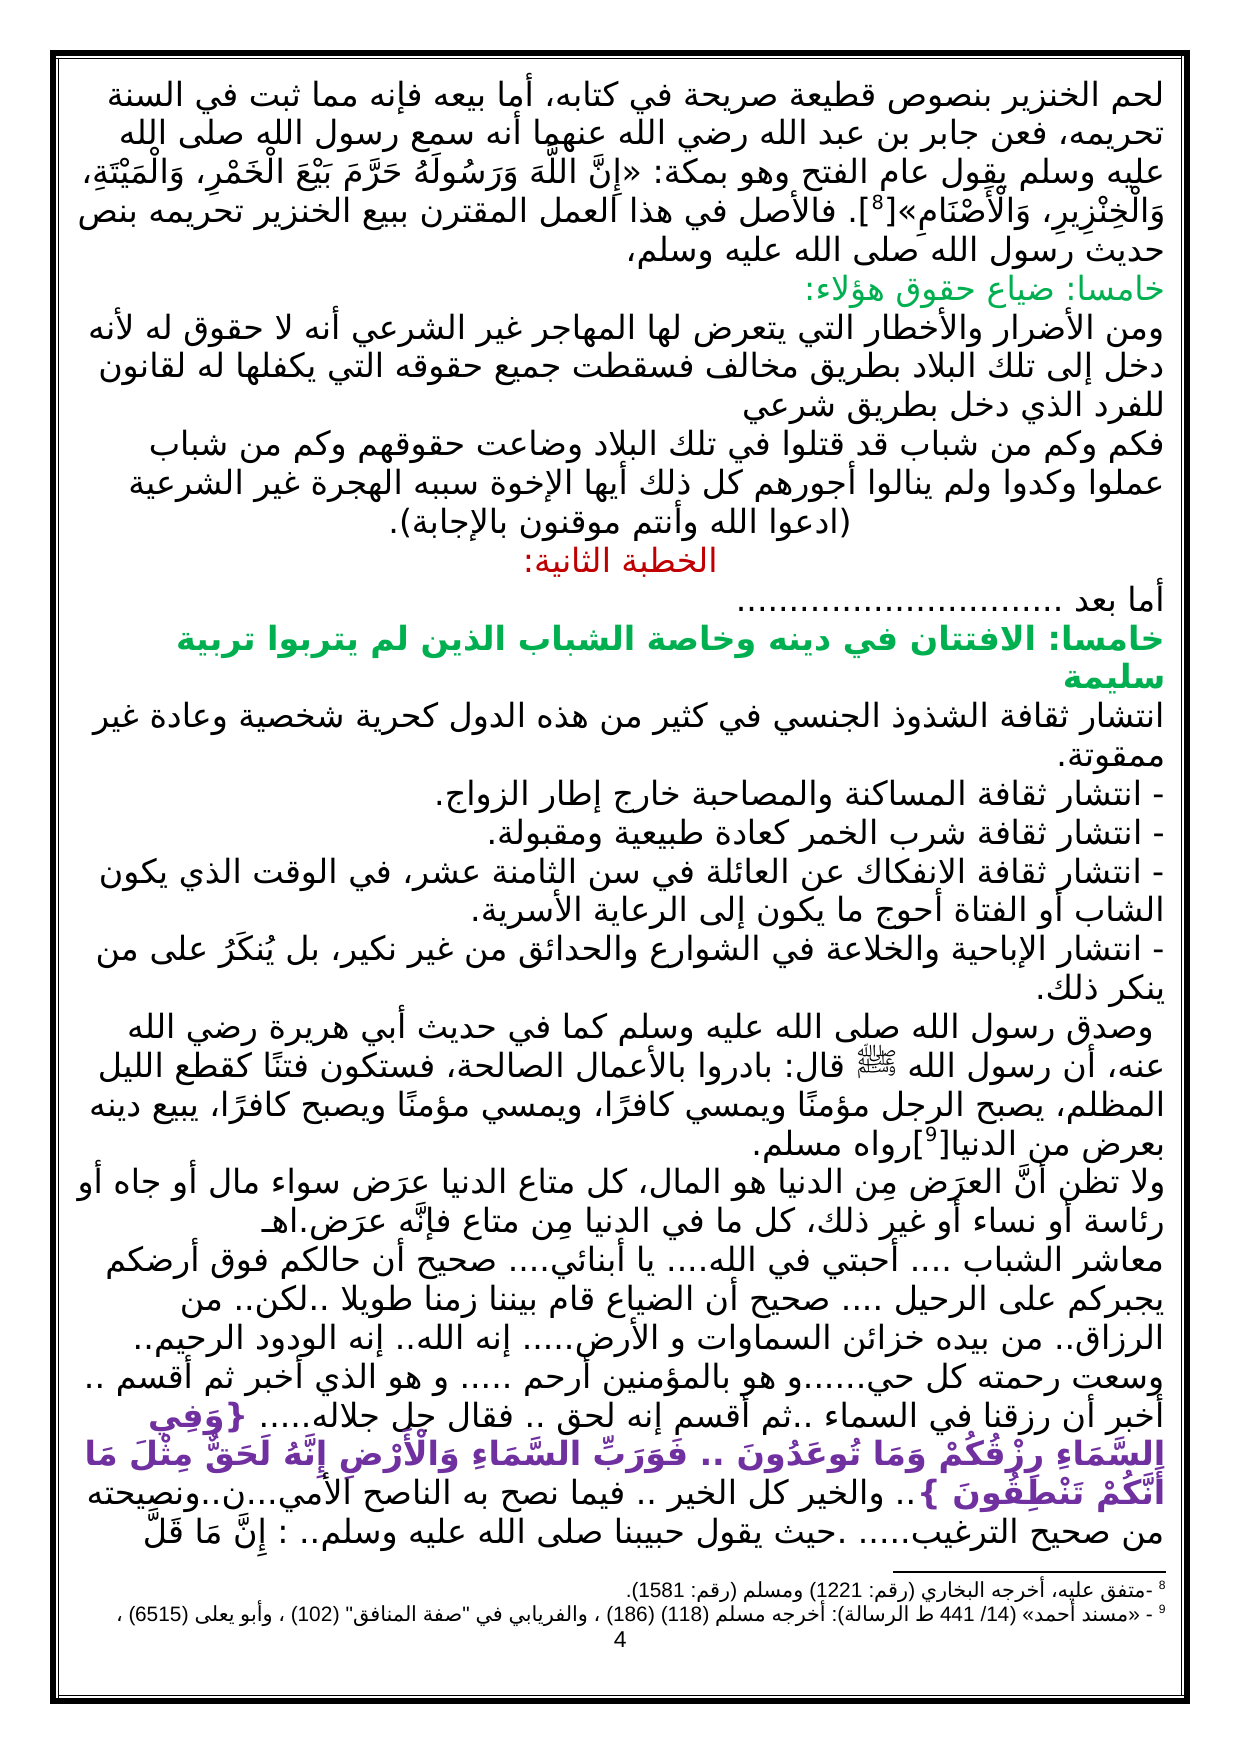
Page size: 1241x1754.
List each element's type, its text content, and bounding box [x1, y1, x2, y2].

text خامسا: ضياع حقوق هؤلاء: [75, 269, 1165, 308]
text - انتشار الإباحية والخلاعة في الشوارع والحدائق من غير نكير، بل يُنكَرُ على من ينكر ذلك. [75, 930, 1165, 1007]
text الخطبة الثانية: [75, 541, 1165, 580]
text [75, 1241, 1165, 1551]
text - انتشار ثقافة المساكنة والمصاحبة خارج إطار الزواج. [75, 774, 1165, 813]
text خامسا: الافتتان في دينه وخاصة الشباب الذين لم يتربوا تربية سليمة [75, 619, 1165, 697]
text - انتشار ثقافة الانفكاك عن العائلة في سن الثامنة عشر، في الوقت الذي يكون الشاب أو الفتاة أحوج ما يكون إلى الرعاية الأسرية. [75, 852, 1165, 930]
text وصدق رسول الله صلى الله عليه وسلم كما في حديث أبي هريرة رضي الله عنه، أن رسول الله ﷺ قال: بادروا بالأعمال الصالحة، فستكون فتنًا كقطع الليل المظلم، يصبح الرجل مؤمنًا ويمسي كافرًا، ويمسي مؤمنًا ويصبح كافرًا، يبيع دينه بعرض من الدنيا[]رواه مسلم. [75, 1007, 1165, 1163]
text ومن الأضرار والأخطار التي يتعرض لها المهاجر غير الشرعي أنه لا حقوق له لأنه دخل إلى تلك البلاد بطريق مخالف فسقطت جميع حقوقه التي يكفلها له لقانون للفرد الذي دخل بطريق شرعي [75, 308, 1165, 425]
text - انتشار ثقافة شرب الخمر كعادة طبيعية ومقبولة. [75, 813, 1165, 852]
text (ادعوا الله وأنتم موقنون بالإجابة). [75, 502, 1165, 541]
text أما بعد ............................... [75, 580, 1165, 619]
text انتشار ثقافة الشذوذ الجنسي في كثير من هذه الدول كحرية شخصية وعادة غير ممقوتة. [75, 697, 1165, 774]
text فكم وكم من شباب قد قتلوا في تلك البلاد وضاعت حقوقهم وكم من شباب عملوا وكدوا ولم ينالوا أجورهم كل ذلك أيها الإخوة سببه الهجرة غير الشرعية [75, 425, 1165, 502]
text ولا تظن أنَّ العرَض مِن الدنيا هو المال، كل متاع الدنيا عرَض سواء مال أو جاه أو رئاسة أو نساء أو غير ذلك، كل ما في الدنيا مِن متاع فإنَّه عرَض.اهـ [75, 1163, 1165, 1241]
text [75, 75, 1165, 269]
